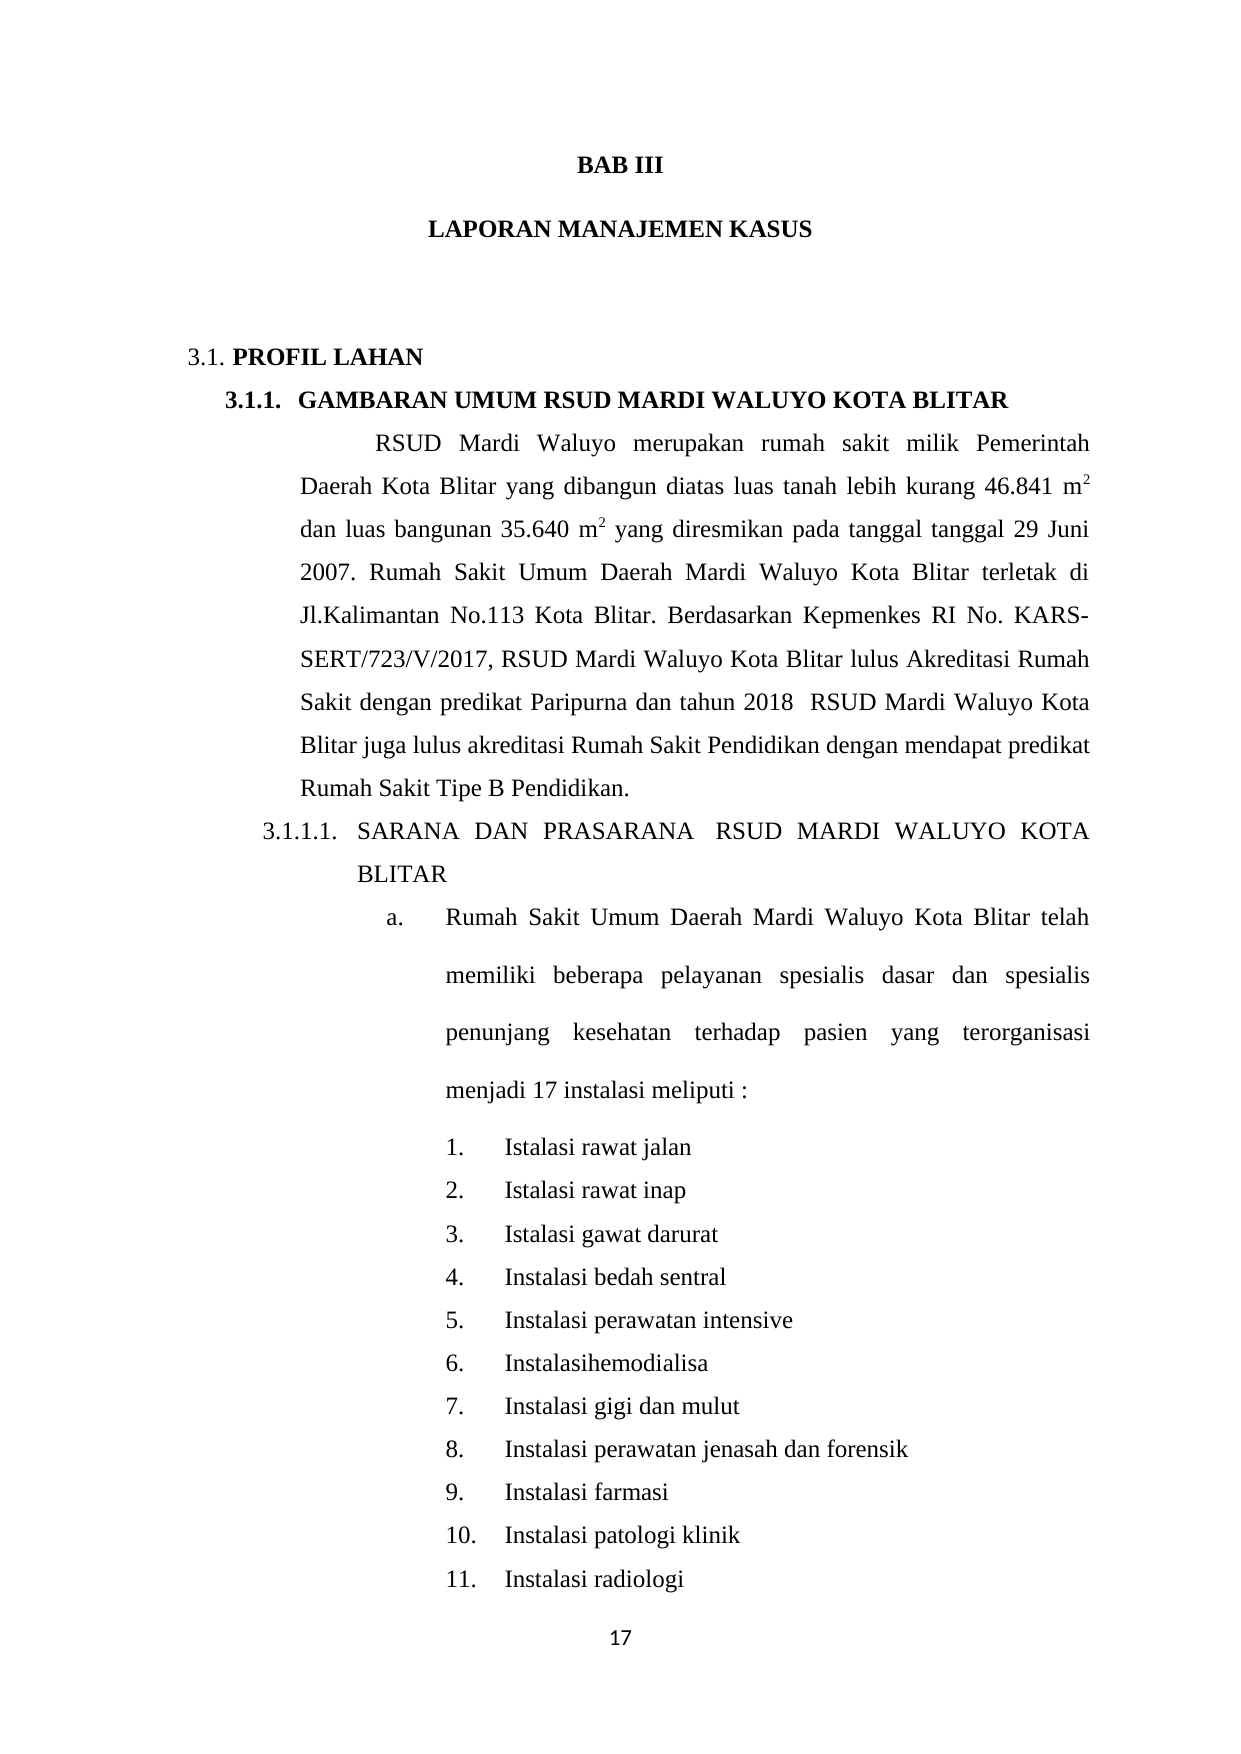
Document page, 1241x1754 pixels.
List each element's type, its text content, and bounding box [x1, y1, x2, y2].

list GAMBARAN UMUM RSUD MARDI WALUYO KOTA BLITAR [225, 385, 1090, 414]
list Instalasi bedah sentral [445, 1262, 1090, 1291]
list Instalasi perawatan jenasah dan forensik [445, 1434, 1090, 1463]
text LAPORAN MANAJEMEN KASUS [150, 214, 1090, 243]
list Instalasi patologi klinik [445, 1521, 1090, 1549]
list Istalasi rawat inap [445, 1176, 1090, 1204]
list Instalasi radiologi [445, 1564, 1090, 1592]
list PROFIL LAHAN [187, 342, 1090, 371]
list Instalasi farmasi [445, 1477, 1090, 1506]
text BAB III [150, 150, 1090, 179]
list Instalasihemodialisa [445, 1348, 1090, 1377]
list Instalasi gigi dan mulut [445, 1391, 1090, 1420]
list SARANA DAN PRASARANA RSUD MARDI WALUYO KOTA BLITAR [262, 816, 1090, 888]
list Istalasi gawat darurat [445, 1219, 1090, 1247]
list Rumah Sakit Umum Daerah Mardi Waluyo Kota Blitar telah memiliki beberapa pelayanan spesialis dasar dan spesialis penunjang kesehatan terhadap pasien yang terorganisasi menjadi 17 instalasi meliputi : [386, 902, 1090, 1104]
list Istalasi rawat jalan [445, 1132, 1090, 1161]
list RSUD Mardi Waluyo merupakan rumah sakit milik Pemerintah Daerah Kota Blitar yang dibangun diatas luas tanah lebih kurang 46.841 m2 dan luas bangunan 35.640 m2 yang diresmikan pada tanggal tanggal 29 Juni 2007. Rumah Sakit Umum Daerah Mardi Waluyo Kota Blitar terletak di Jl.Kalimantan No.113 Kota Blitar. Berdasarkan Kepmenkes RI No. KARS-SERT/723/V/2017, RSUD Mardi Waluyo Kota Blitar lulus Akreditasi Rumah Sakit dengan predikat Paripurna dan tahun 2018 RSUD Mardi Waluyo Kota Blitar juga lulus akreditasi Rumah Sakit Pendidikan dengan mendapat predikat Rumah Sakit Tipe B Pendidikan. [300, 428, 1090, 802]
list Instalasi perawatan intensive [445, 1305, 1090, 1334]
